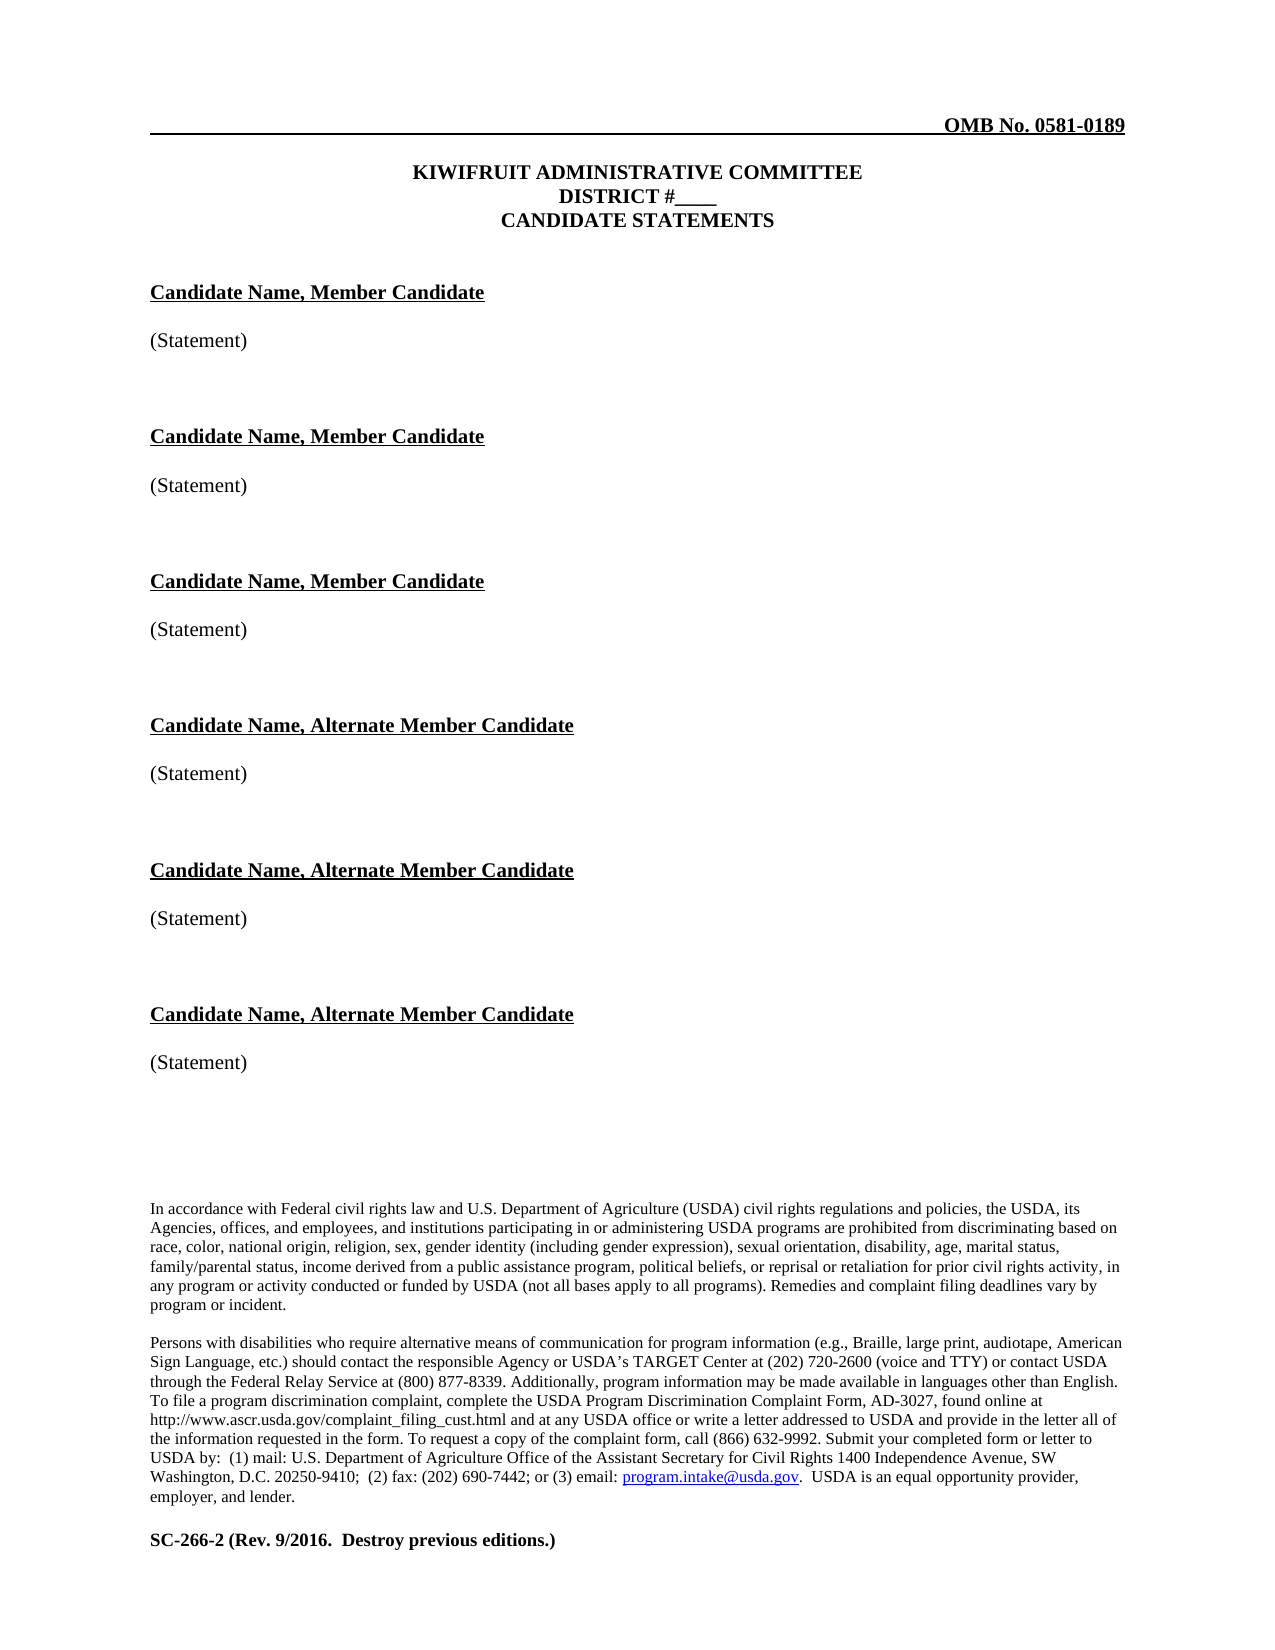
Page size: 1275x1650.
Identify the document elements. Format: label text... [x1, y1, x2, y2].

text To file a program discrimination complaint, complete the USDA Program Discrimination Complaint Form, AD-3027, found online at http://www.ascr.usda.gov/complaint_filing_cust.html and at any USDA office or write a letter addressed to USDA and provide in the letter all of the information requested in the form. To request a copy of the complaint form, call (866) 632-9992. Submit your completed form or letter to USDA by: (1) mail: U.S. Department of Agriculture Office of the Assistant Secretary for Civil Rights 1400 Independence Avenue, SW Washington, D.C. 20250-9410; (2) fax: (202) 690-7442; or (3) email: program.intake@usda.gov. USDA is an equal opportunity provider, employer, and lender. [150, 1391, 1125, 1506]
text (Statement) [150, 472, 1125, 497]
text Persons with disabilities who require alternative means of communication for program information (e.g., Braille, large print, audiotape, American Sign Language, etc.) should contact the responsible Agency or USDA’s TARGET Center at (202) 720-2600 (voice and TTY) or contact USDA through the Federal Relay Service at (800) 877-8339. Additionally, program information may be made available in languages other than English. [150, 1333, 1125, 1391]
text CANDIDATE STATEMENTS [150, 208, 1125, 232]
text Candidate Name, Alternate Member Candidate [150, 857, 1125, 882]
text Candidate Name, Alternate Member Candidate [150, 1002, 1125, 1026]
text Candidate Name, Member Candidate [150, 424, 1125, 448]
text (Statement) [150, 1050, 1125, 1074]
text (Statement) [150, 617, 1125, 641]
text (Statement) [150, 906, 1125, 930]
text Candidate Name, Member Candidate [150, 280, 1125, 304]
text In accordance with Federal civil rights law and U.S. Department of Agriculture (USDA) civil rights regulations and policies, the USDA, its Agencies, offices, and employees, and institutions participating in or administering USDA programs are prohibited from discriminating based on race, color, national origin, religion, sex, gender identity (including gender expression), sexual orientation, disability, age, marital status, family/parental status, income derived from a public assistance program, political beliefs, or reprisal or retaliation for prior civil rights activity, in any program or activity conducted or funded by USDA (not all bases apply to all programs). Remedies and complaint filing deadlines vary by program or incident. [150, 1199, 1125, 1314]
text Candidate Name, Member Candidate [150, 569, 1125, 593]
text (Statement) [150, 328, 1125, 352]
text (Statement) [150, 761, 1125, 785]
text DISTRICT #____ [150, 184, 1125, 208]
text Candidate Name, Alternate Member Candidate [150, 713, 1125, 737]
text KIWIFRUIT ADMINISTRATIVE COMMITTEE [150, 160, 1125, 184]
